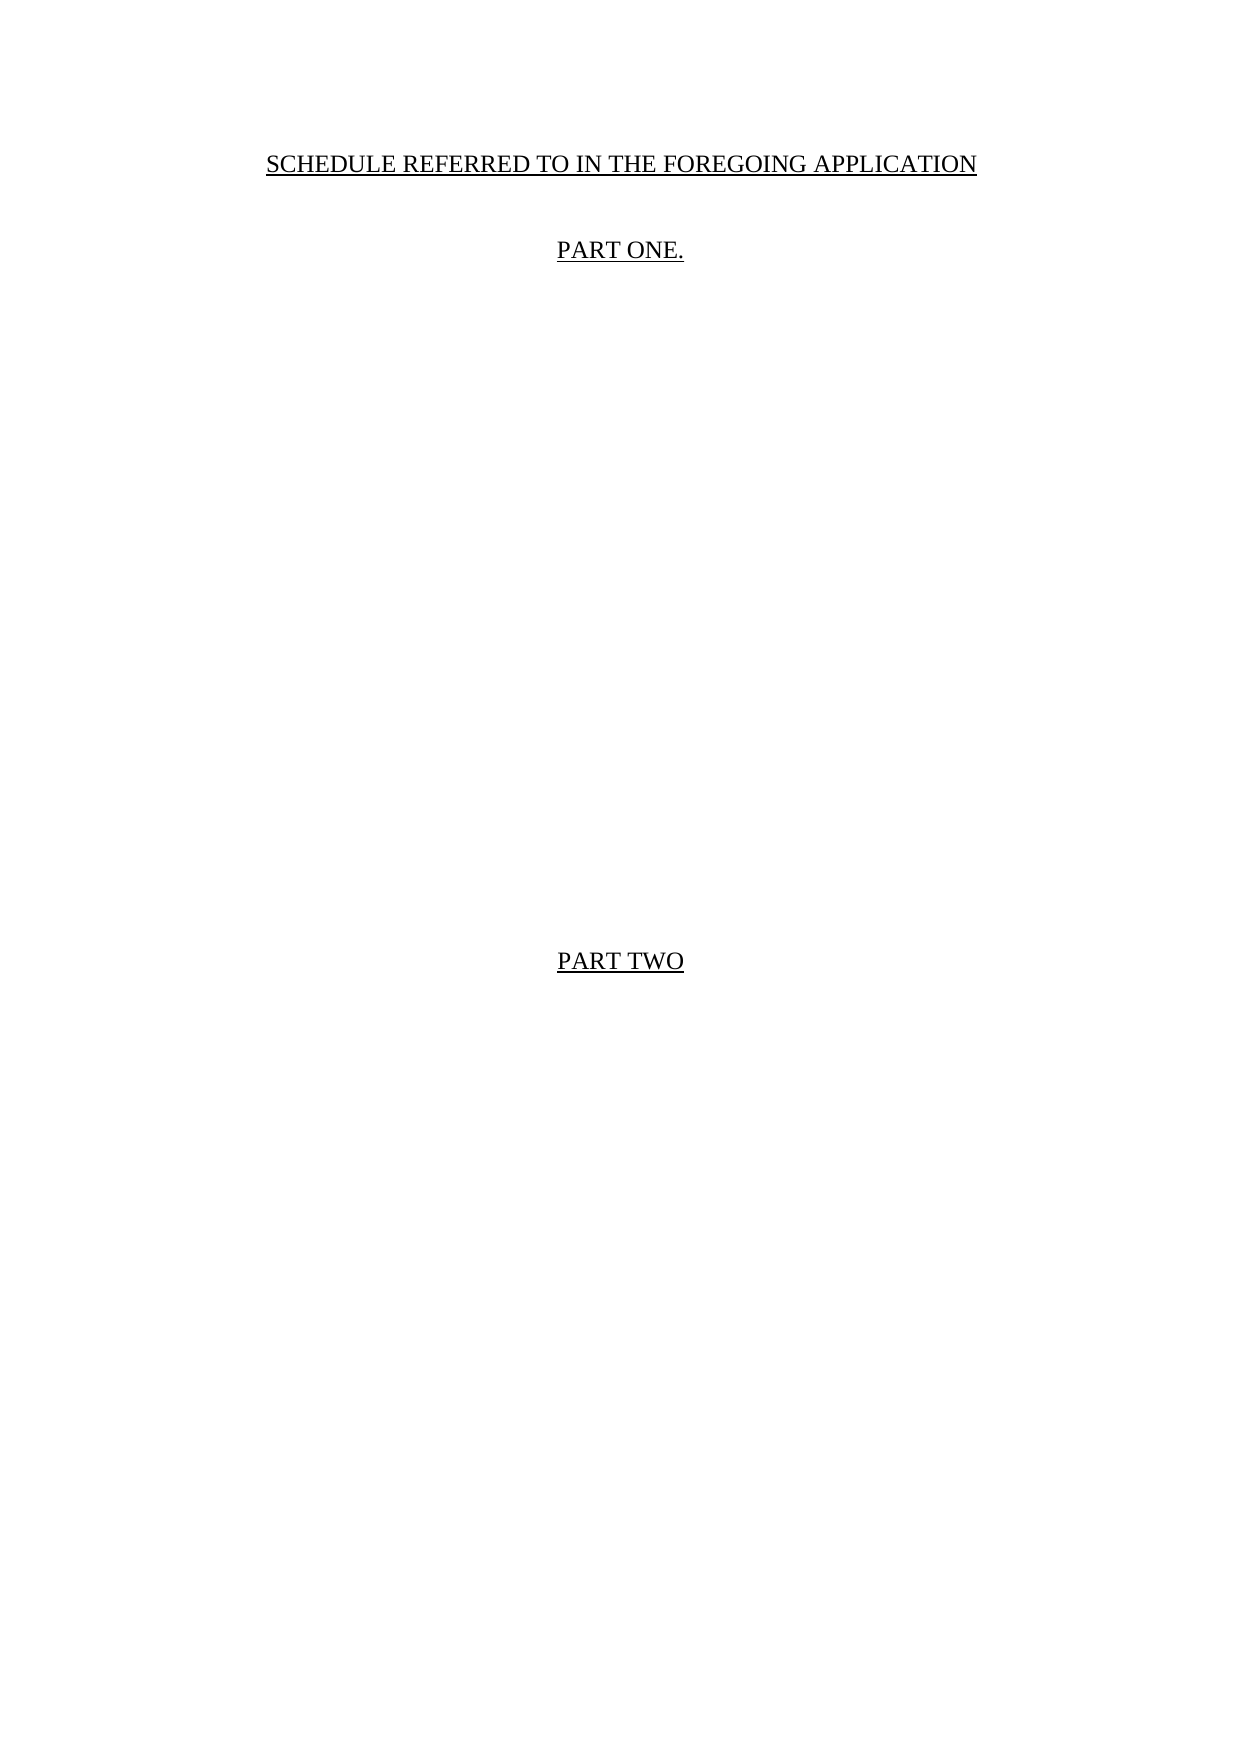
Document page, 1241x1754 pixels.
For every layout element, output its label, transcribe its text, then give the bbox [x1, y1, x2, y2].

text PART TWO [176, 946, 1065, 975]
text SCHEDULE REFERRED TO IN THE FOREGOING APPLICATION [266, 149, 1065, 178]
text PART ONE. [176, 236, 1065, 264]
